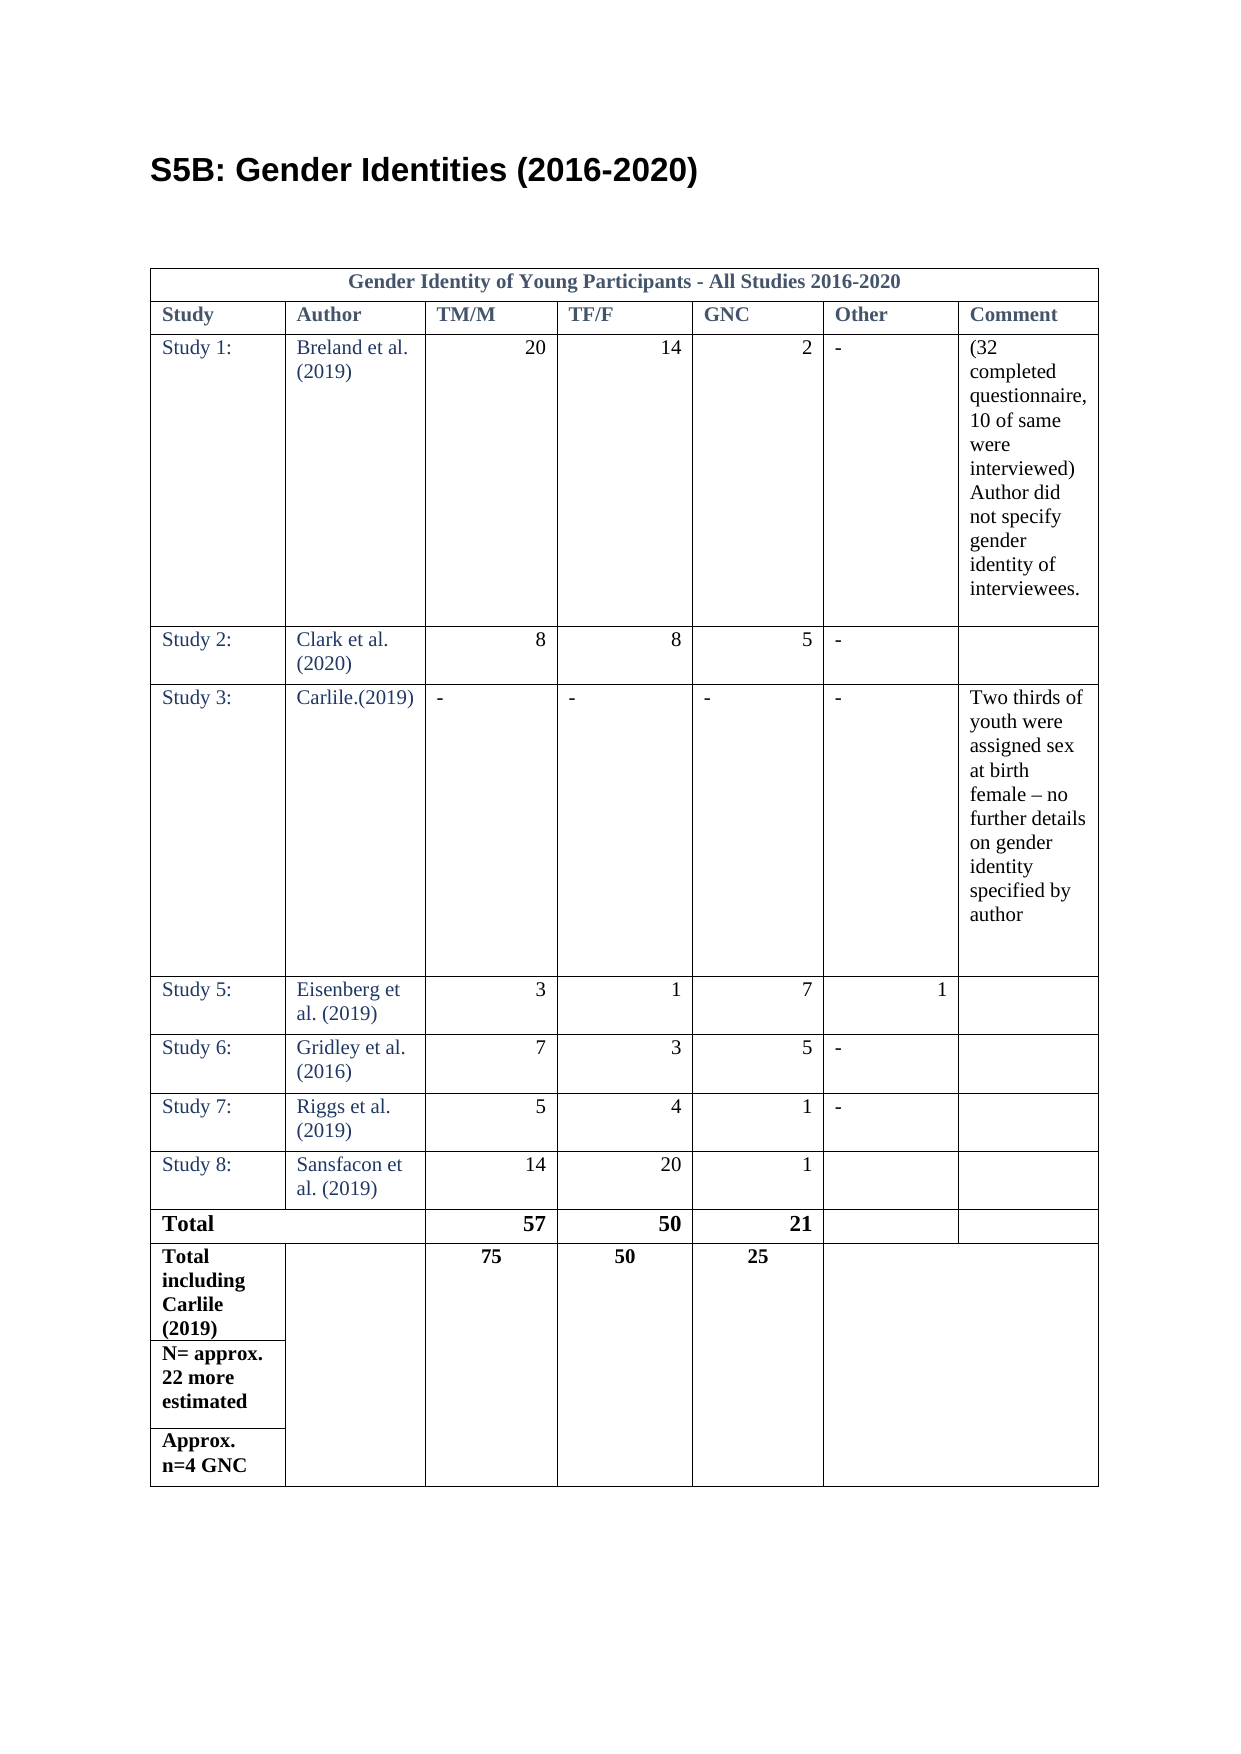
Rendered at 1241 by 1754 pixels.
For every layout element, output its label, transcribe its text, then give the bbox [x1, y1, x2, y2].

table_cell [959, 977, 1098, 1034]
table_cell Study 2: [151, 627, 285, 684]
table_cell TF/F [558, 302, 692, 334]
table_cell 2 [693, 335, 823, 626]
table_cell [959, 1210, 1098, 1243]
table_cell 3 [558, 1035, 692, 1093]
table_header Gender Identity of Young Participants - All Studies 2016-2020 [151, 269, 1098, 301]
table_cell 75 [426, 1244, 557, 1486]
table_cell [959, 1094, 1098, 1151]
table_cell Study 1: [151, 335, 285, 626]
table_cell [824, 1152, 958, 1209]
table_cell Comment [959, 302, 1098, 334]
table_cell Other [824, 302, 958, 334]
table_cell 1 [824, 977, 958, 1034]
table_cell 14 [426, 1152, 557, 1209]
table_cell 8 [558, 627, 692, 684]
table_cell Riggs et al. (2019) [286, 1094, 425, 1151]
table_cell 14 [558, 335, 692, 626]
table_cell 1 [693, 1094, 823, 1151]
table_cell 20 [558, 1152, 692, 1209]
table_cell 57 [426, 1210, 557, 1243]
table_cell - [558, 685, 692, 976]
table_cell 3 [426, 977, 557, 1034]
table_cell [824, 1210, 958, 1243]
table_cell 50 [558, 1244, 692, 1486]
table_cell Study 7: [151, 1094, 285, 1151]
table_cell - [693, 685, 823, 976]
table_cell (32 completed questionnaire, 10 of same were interviewed) Author did not specify gender identity of interviewees. [959, 335, 1098, 626]
table_cell Author [286, 302, 425, 334]
table_cell 5 [693, 1035, 823, 1093]
table_cell 8 [426, 627, 557, 684]
table_cell 20 [426, 335, 557, 626]
subtitle S5B: Gender Identities (2016-2020) [150, 150, 1090, 188]
table_cell [959, 1035, 1098, 1093]
table_cell Clark et al. (2020) [286, 627, 425, 684]
table_cell [959, 1152, 1098, 1209]
table_cell - [824, 1094, 958, 1151]
table_cell [286, 1244, 425, 1486]
table_cell [824, 1244, 1098, 1486]
table_cell 4 [558, 1094, 692, 1151]
table_cell 7 [426, 1035, 557, 1093]
table_cell Study 3: [151, 685, 285, 976]
table_cell 25 [693, 1244, 823, 1486]
table_cell 1 [558, 977, 692, 1034]
table_cell Study 5: [151, 977, 285, 1034]
table_cell Total including Carlile (2019) [151, 1244, 285, 1340]
table_cell Study 8: [151, 1152, 285, 1209]
table_cell - [824, 685, 958, 976]
table_cell 5 [426, 1094, 557, 1151]
table_cell 50 [558, 1210, 692, 1243]
table_cell 7 [693, 977, 823, 1034]
table_cell 1 [693, 1152, 823, 1209]
table_cell Study 6: [151, 1035, 285, 1093]
table_cell - [824, 627, 958, 684]
table_cell Eisenberg et al. (2019) [286, 977, 425, 1034]
table_cell GNC [693, 302, 823, 334]
table_cell Total [151, 1210, 425, 1243]
table_cell - [824, 335, 958, 626]
table_cell Study [151, 302, 285, 334]
table_cell 5 [693, 627, 823, 684]
table_cell 21 [693, 1210, 823, 1243]
table_cell Approx. n=4 GNC [151, 1429, 285, 1486]
table_cell Breland et al. (2019) [286, 335, 425, 626]
table_cell Sansfacon et al. (2019) [286, 1152, 425, 1209]
table_cell N= approx. 22 more estimated [151, 1341, 285, 1427]
table_cell Carlile.(2019) [286, 685, 425, 976]
table_cell - [824, 1035, 958, 1093]
table_cell [959, 627, 1098, 684]
table_cell TM/M [426, 302, 557, 334]
table_cell Two thirds of youth were assigned sex at birth female – no further details on gender identity specified by author [959, 685, 1098, 976]
table_cell Gridley et al. (2016) [286, 1035, 425, 1093]
table_cell - [426, 685, 557, 976]
